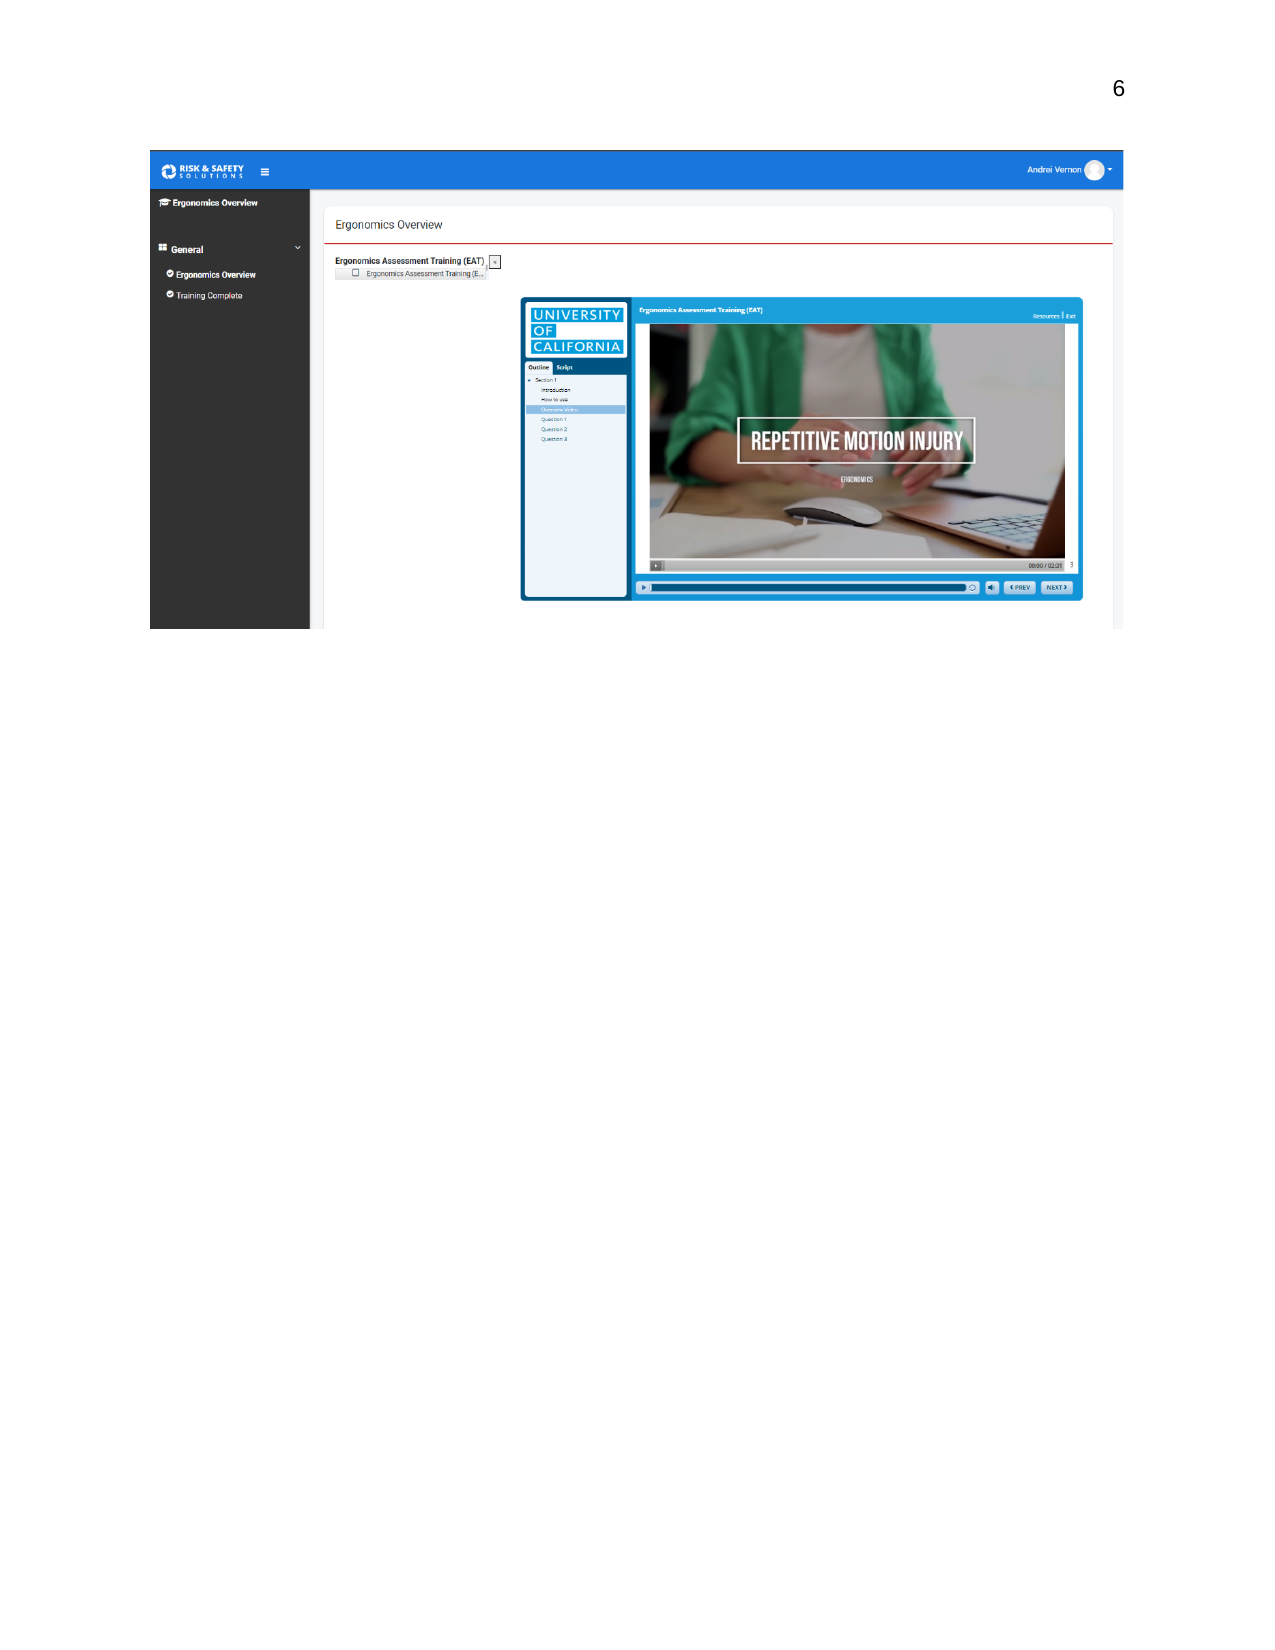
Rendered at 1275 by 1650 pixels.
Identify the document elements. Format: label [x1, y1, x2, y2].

picture [150, 150, 1124, 629]
